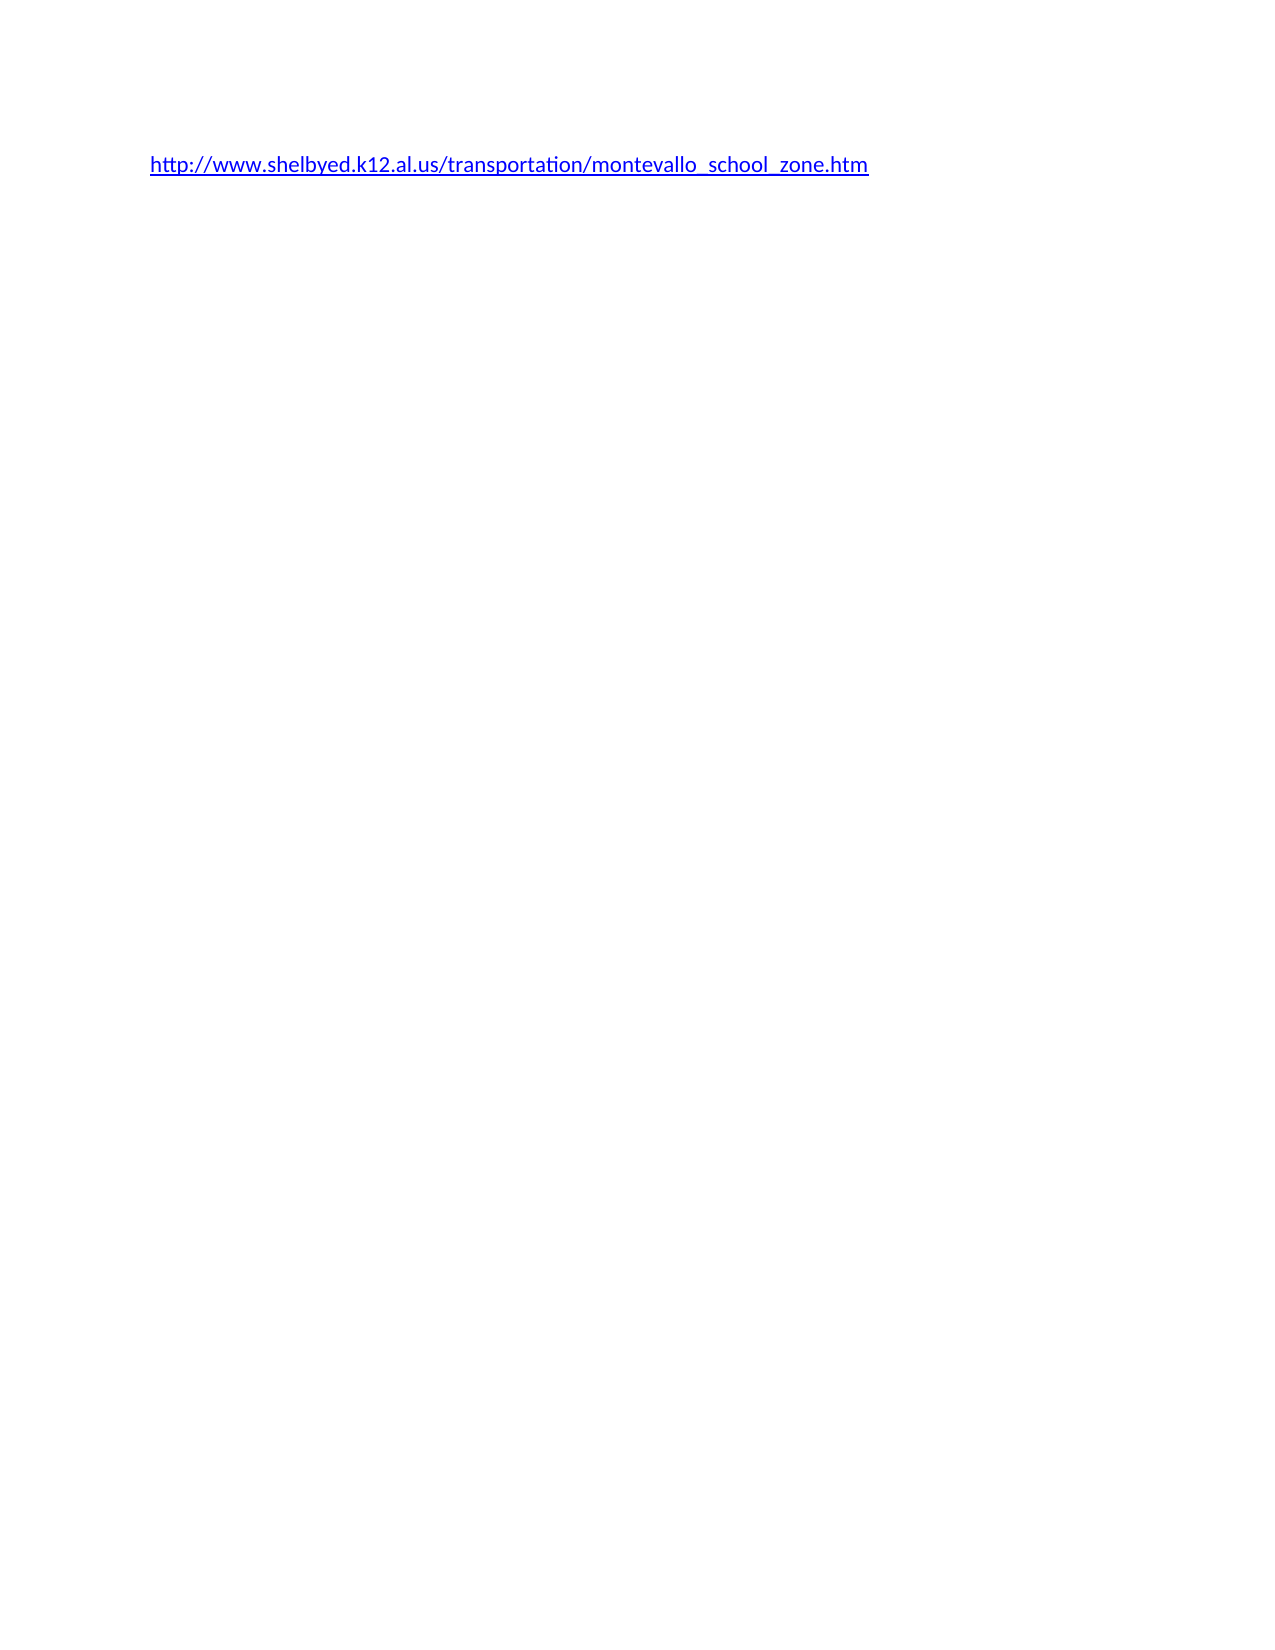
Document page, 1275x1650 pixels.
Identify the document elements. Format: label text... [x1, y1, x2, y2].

text http://www.shelbyed.k12.al.us/transportation/montevallo_school_zone.htm [150, 150, 1125, 178]
